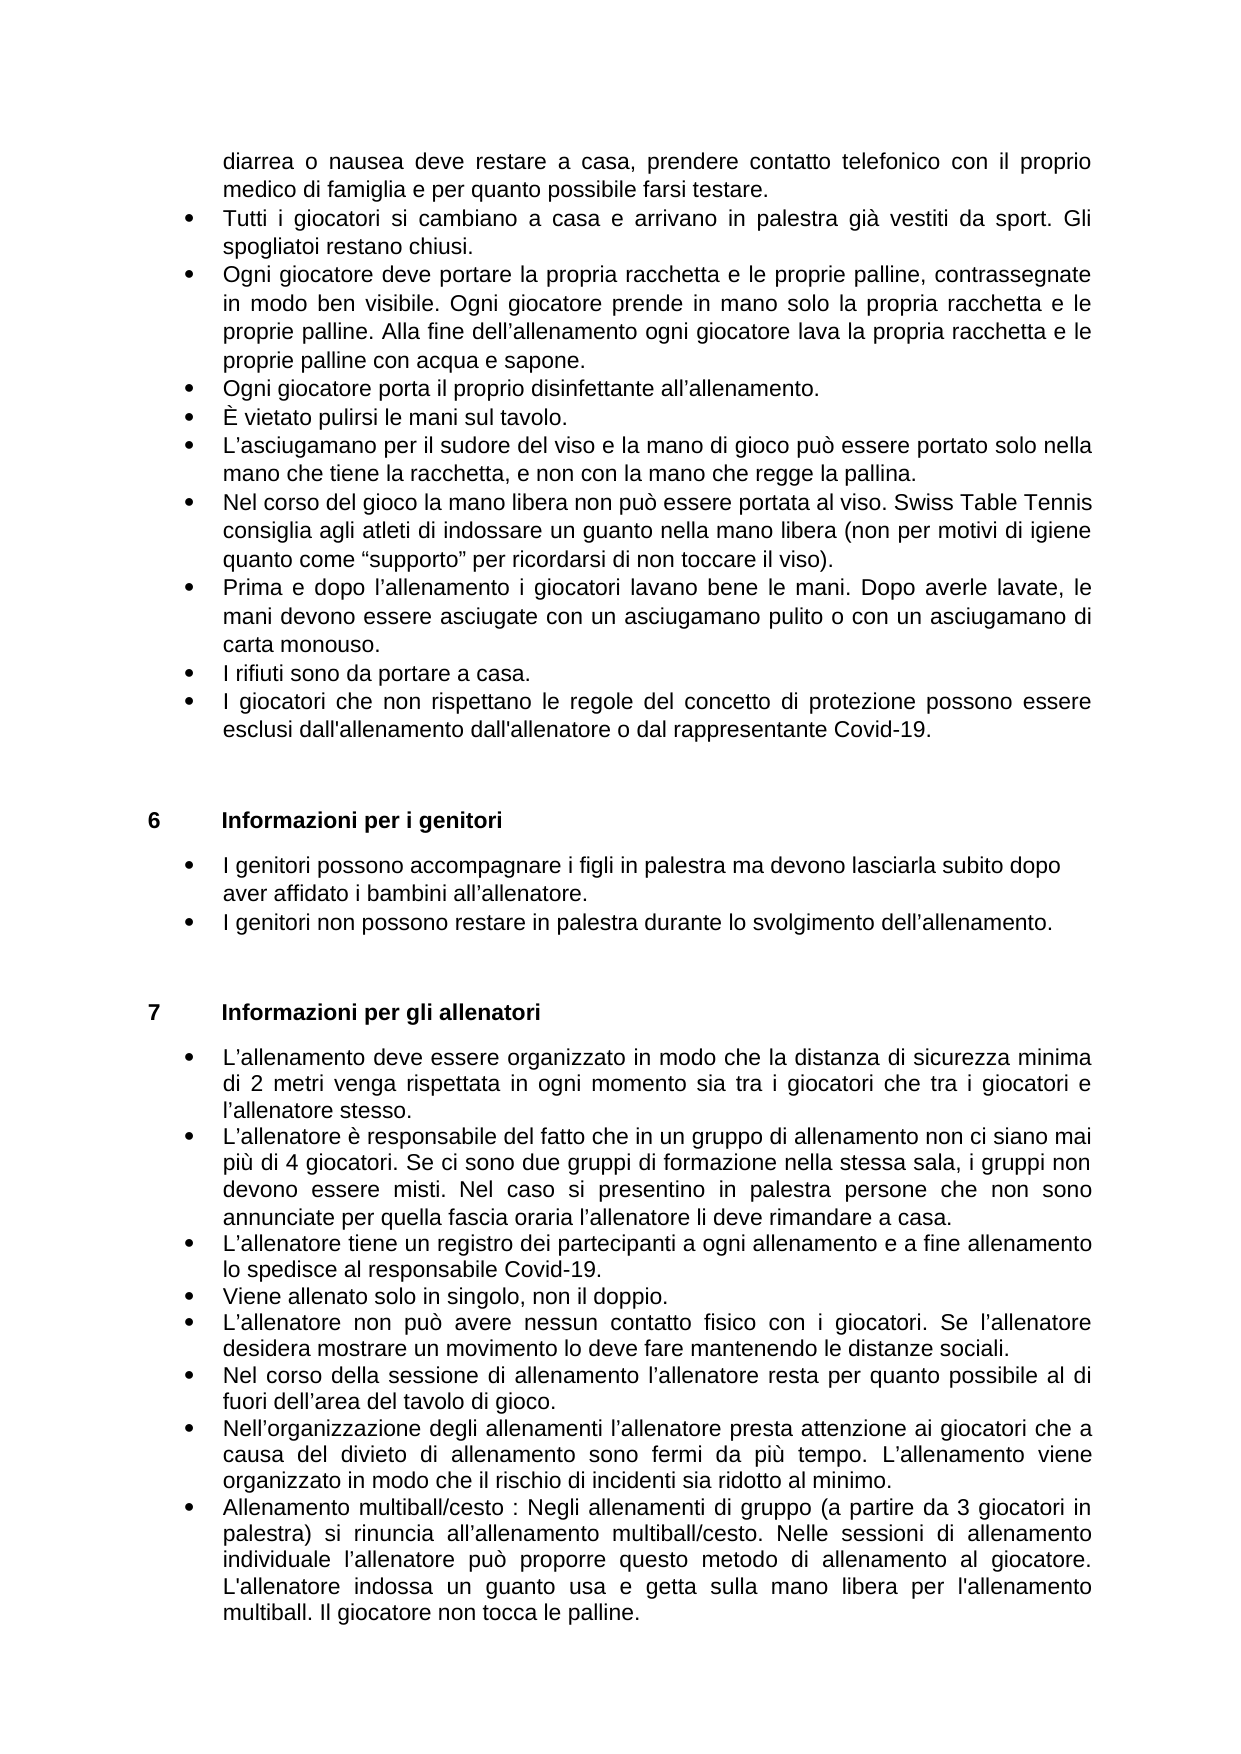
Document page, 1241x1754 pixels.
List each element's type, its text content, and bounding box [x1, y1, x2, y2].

text 7 Informazioni per gli allenatori [148, 999, 1093, 1025]
list L’allenatore non può avere nessun contatto fisico con i giocatori. Se l’allenatore desidera mostrare un movimento lo deve fare mantenendo le distanze sociali. [185, 1309, 1093, 1362]
list Allenamento multiball/cesto : Negli allenamenti di gruppo (a partire da 3 giocatori in palestra) si rinuncia all’allenamento multiball/cesto. Nelle sessioni di allenamento individuale l’allenatore può proporre questo metodo di allenamento al giocatore. L'allenatore indossa un guanto usa e getta sulla mano libera per l'allenamento multiball. Il giocatore non tocca le palline. [185, 1493, 1093, 1625]
list I giocatori che non rispettano le regole del concetto di protezione possono essere esclusi dall'allenamento dall'allenatore o dal rappresentante Covid-19. [185, 688, 1093, 743]
list I genitori possono accompagnare i figli in palestra ma devono lasciarla subito dopo aver affidato i bambini all’allenatore. [185, 852, 1093, 906]
list Ogni giocatore deve portare la propria racchetta e le proprie palline, contrassegnate in modo ben visibile. Ogni giocatore prende in mano solo la propria racchetta e le proprie palline. Alla fine dell’allenamento ogni giocatore lava la propria racchetta e le proprie palline con acqua e sapone. [185, 261, 1093, 373]
list Prima e dopo l’allenamento i giocatori lavano bene le mani. Dopo averle lavate, le mani devono essere asciugate con un asciugamano pulito o con un asciugamano di carta monouso. [185, 574, 1093, 657]
list Nel corso del gioco la mano libera non può essere portata al viso. Swiss Table Tennis consiglia agli atleti di indossare un guanto nella mano libera (non per motivi di igiene quanto come “supporto” per ricordarsi di non toccare il viso). [185, 489, 1093, 572]
list Ogni giocatore porta il proprio disinfettante all’allenamento. [185, 375, 1093, 401]
list L’allenatore tiene un registro dei partecipanti a ogni allenamento e a fine allenamento lo spedisce al responsabile Covid-19. [185, 1230, 1093, 1283]
list Nel corso della sessione di allenamento l’allenatore resta per quanto possibile al di fuori dell’area del tavolo di gioco. [185, 1362, 1093, 1414]
list È vietato pulirsi le mani sul tavolo. [185, 403, 1093, 430]
list L’asciugamano per il sudore del viso e la mano di gioco può essere portato solo nella mano che tiene la racchetta, e non con la mano che regge la pallina. [185, 432, 1093, 487]
list I rifiuti sono da portare a casa. [185, 659, 1093, 686]
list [185, 148, 1093, 202]
list Tutti i giocatori si cambiano a casa e arrivano in palestra già vestiti da sport. Gli spogliatoi restano chiusi. [185, 204, 1093, 259]
list I genitori non possono restare in palestra durante lo svolgimento dell’allenamento. [185, 908, 1093, 935]
list Viene allenato solo in singolo, non il doppio. [185, 1283, 1093, 1309]
list Nell’organizzazione degli allenamenti l’allenatore presta attenzione ai giocatori che a causa del divieto di allenamento sono fermi da più tempo. L’allenamento viene organizzato in modo che il rischio di incidenti sia ridotto al minimo. [185, 1414, 1093, 1493]
list L’allenamento deve essere organizzato in modo che la distanza di sicurezza minima di 2 metri venga rispettata in ogni momento sia tra i giocatori che tra i giocatori e l’allenatore stesso. [185, 1044, 1093, 1123]
list L’allenatore è responsabile del fatto che in un gruppo di allenamento non ci siano mai più di 4 giocatori. Se ci sono due gruppi di formazione nella stessa sala, i gruppi non devono essere misti. Nel caso si presentino in palestra persone che non sono annunciate per quella fascia oraria l’allenatore li deve rimandare a casa. [185, 1123, 1093, 1230]
text 6 Informazioni per i genitori [148, 807, 1093, 833]
